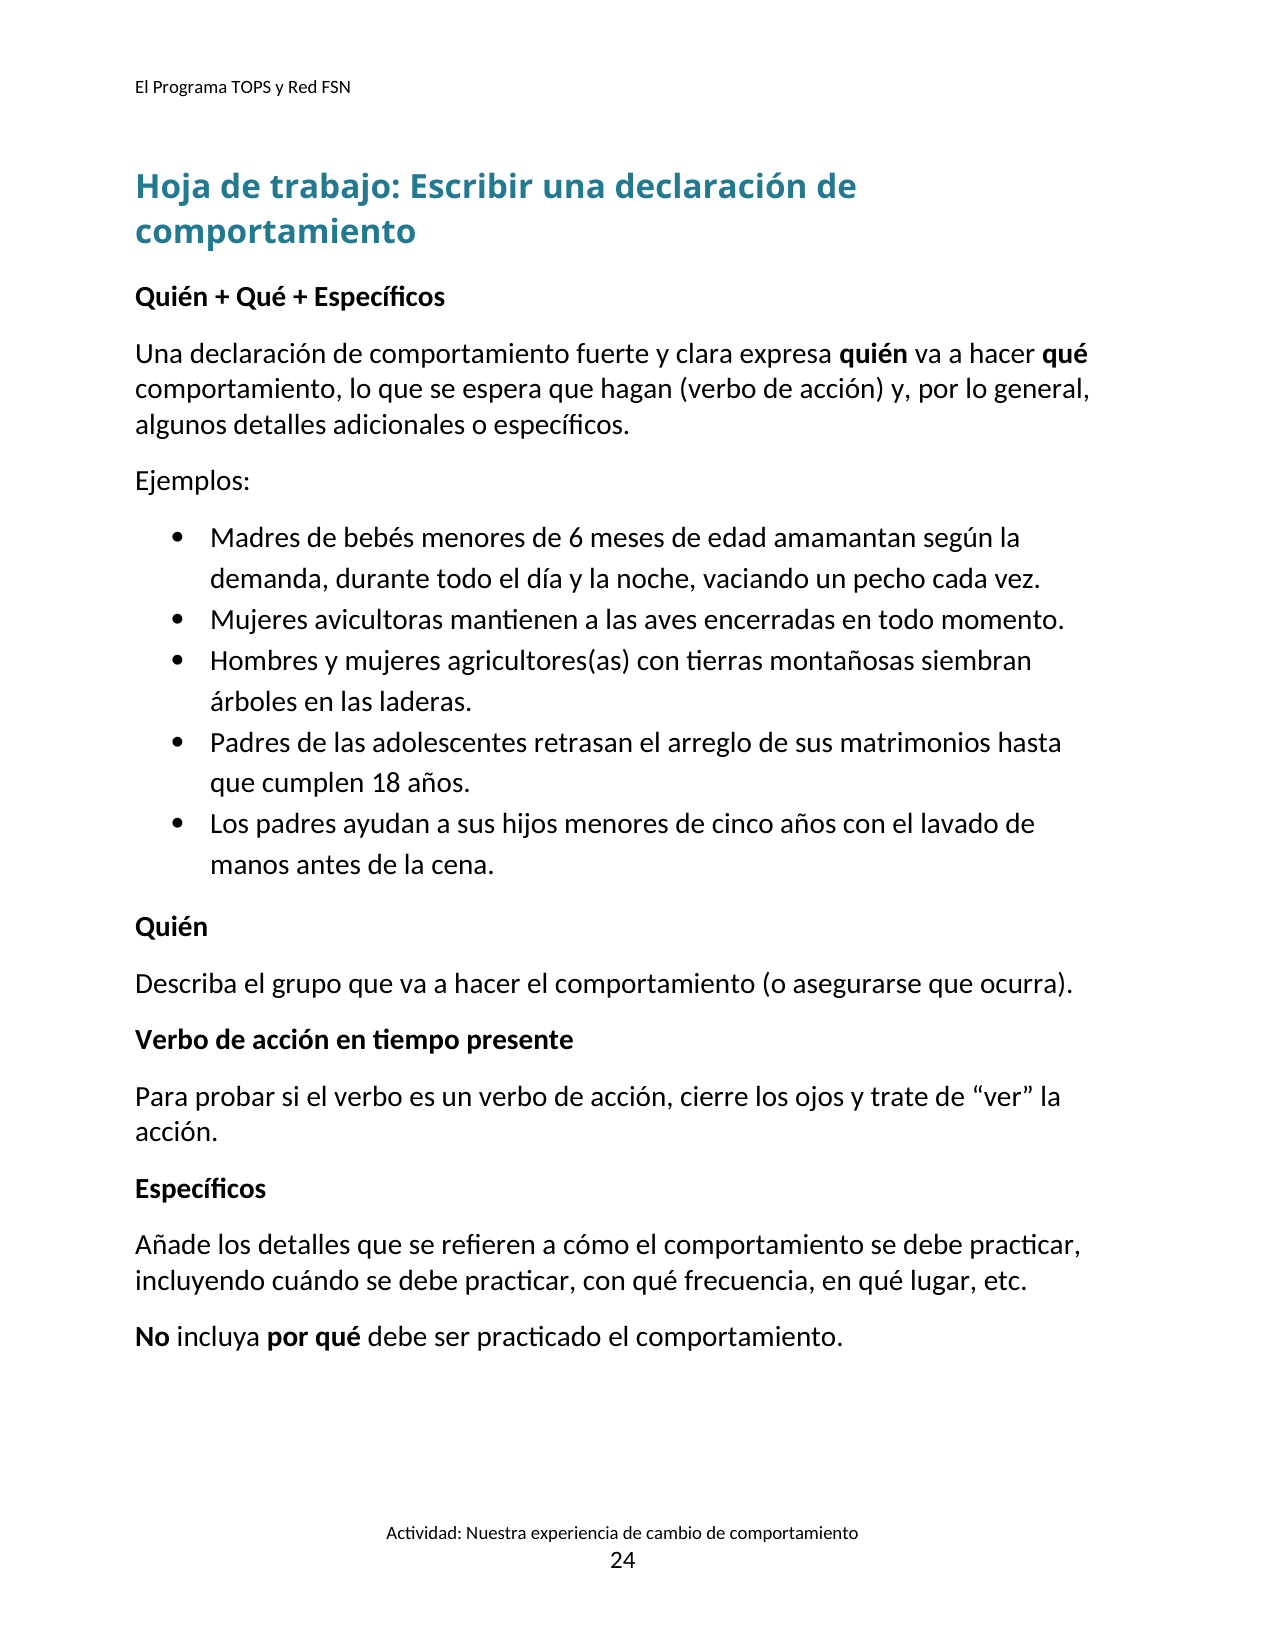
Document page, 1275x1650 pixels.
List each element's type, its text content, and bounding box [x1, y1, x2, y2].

list Padres de las adolescentes retrasan el arreglo de sus matrimonios hasta que cumplen 18 años. [172, 724, 1110, 800]
text Para probar si el verbo es un verbo de acción, cierre los ojos y trate de “ver” la acción. [135, 1078, 1110, 1149]
list Los padres ayudan a sus hijos menores de cinco años con el lavado de manos antes de la cena. [172, 806, 1110, 882]
text Describa el grupo que va a hacer el comportamiento (o asegurarse que ocurra). [135, 965, 1110, 1000]
text Ejemplos: [135, 462, 1110, 498]
list Madres de bebés menores de 6 meses de edad amamantan según la demanda, durante todo el día y la noche, vaciando un pecho cada vez. [172, 519, 1110, 596]
list Mujeres avicultoras mantienen a las aves encerradas en todo momento. [172, 601, 1110, 636]
subtitle Hoja de trabajo: Escribir una declaración de comportamiento [135, 162, 1110, 253]
text Añade los detalles que se refieren a cómo el comportamiento se debe practicar, incluyendo cuándo se debe practicar, con qué frecuencia, en qué lugar, etc. [135, 1226, 1110, 1297]
text Una declaración de comportamiento fuerte y clara expresa quién va a hacer qué comportamiento, lo que se espera que hagan (verbo de acción) y, por lo general, algunos detalles adicionales o específicos. [135, 335, 1110, 442]
text Quién [135, 908, 1110, 944]
list Hombres y mujeres agricultores(as) con tierras montañosas siembran árboles en las laderas. [172, 642, 1110, 718]
text Verbo de acción en tiempo presente [135, 1021, 1110, 1057]
text Específicos [135, 1170, 1110, 1205]
text Quién + Qué + Específicos [135, 278, 1110, 314]
text No incluya por qué debe ser practicado el comportamiento. [135, 1318, 1110, 1354]
